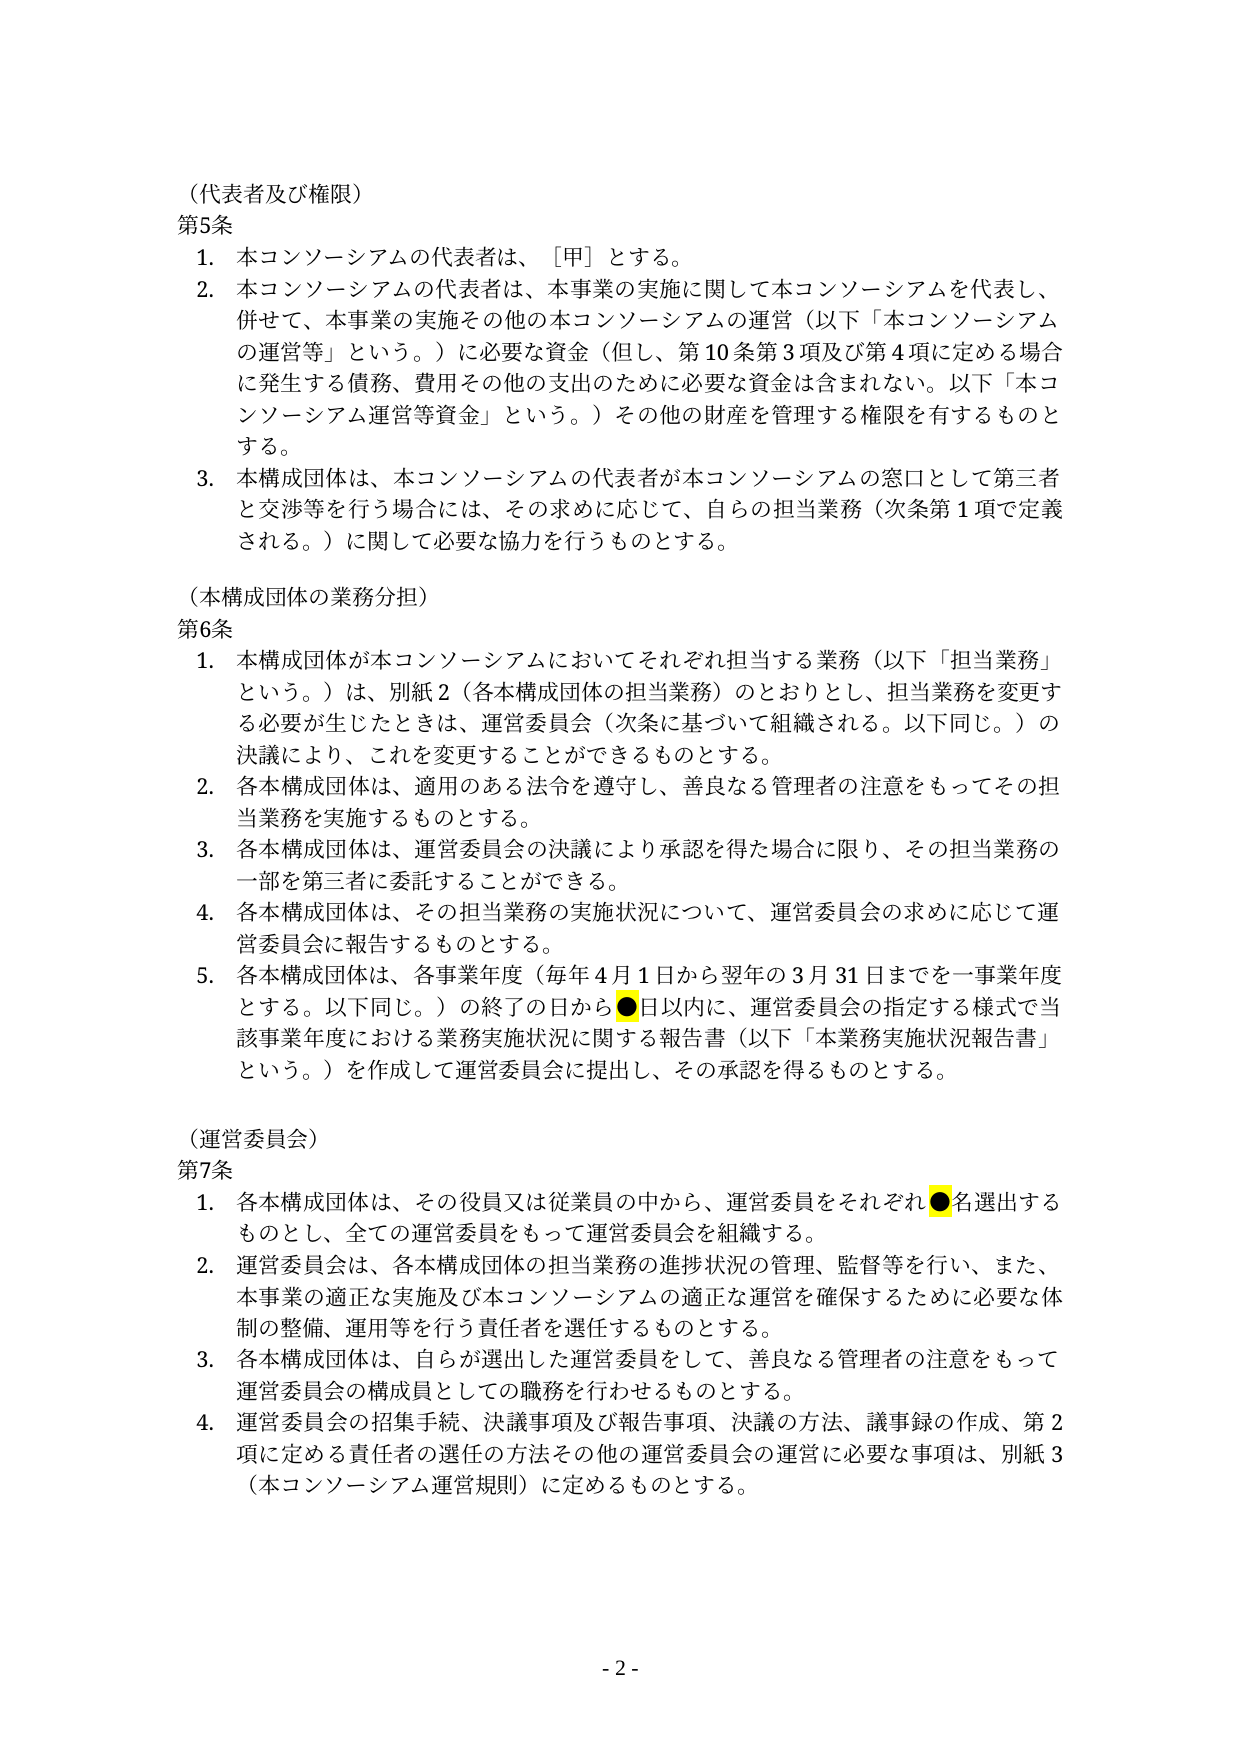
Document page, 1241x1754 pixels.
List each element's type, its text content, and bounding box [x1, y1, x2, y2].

text 1. 本コンソーシアムの代表者は、［甲］とする。 [196, 240, 1063, 272]
text 1. 各本構成団体は、その役員又は従業員の中から、運営委員をそれぞれ●名選出するものとし、全ての運営委員をもって運営委員会を組織する。 [196, 1185, 1063, 1248]
text （代表者及び権限） [177, 177, 1063, 209]
text 2. 各本構成団体は、適用のある法令を遵守し、善良なる管理者の注意をもってその担当業務を実施するものとする。 [196, 769, 1063, 833]
text （運営委員会） [177, 1122, 1063, 1153]
text 4. 運営委員会の招集手続、決議事項及び報告事項、決議の方法、議事録の作成、第2項に定める責任者の選任の方法その他の運営委員会の運営に必要な事項は、別紙3（本コンソーシアム運営規則）に定めるものとする。 [196, 1406, 1063, 1500]
text 3. 各本構成団体は、自らが選出した運営委員をして、善良なる管理者の注意をもって運営委員会の構成員としての職務を行わせるものとする。 [196, 1343, 1063, 1406]
text （本構成団体の業務分担） [177, 581, 1063, 612]
text 2. 本コンソーシアムの代表者は、本事業の実施に関して本コンソーシアムを代表し、併せて、本事業の実施その他の本コンソーシアムの運営（以下「本コンソーシアムの運営等」という。）に必要な資金（但し、第10条第3項及び第4項に定める場合に発生する債務、費用その他の支出のために必要な資金は含まれない。以下「本コンソーシアム運営等資金」という。）その他の財産を管理する権限を有するものとする。 [196, 272, 1063, 461]
text 1. 本構成団体が本コンソーシアムにおいてそれぞれ担当する業務（以下「担当業務」という。）は、別紙2（各本構成団体の担当業務）のとおりとし、担当業務を変更する必要が生じたときは、運営委員会（次条に基づいて組織される。以下同じ。）の決議により、これを変更することができるものとする。 [196, 643, 1063, 769]
text 5. 各本構成団体は、各事業年度（毎年4月1日から翌年の3月31日までを一事業年度とする。以下同じ。）の終了の日から●日以内に、運営委員会の指定する様式で当該事業年度における業務実施状況に関する報告書（以下「本業務実施状況報告書」という。）を作成して運営委員会に提出し、その承認を得るものとする。 [196, 959, 1063, 1084]
text 2. 運営委員会は、各本構成団体の担当業務の進捗状況の管理、監督等を行い、また、本事業の適正な実施及び本コンソーシアムの適正な運営を確保するために必要な体制の整備、運用等を行う責任者を選任するものとする。 [196, 1248, 1063, 1343]
text 3. 各本構成団体は、運営委員会の決議により承認を得た場合に限り、その担当業務の一部を第三者に委託することができる。 [196, 833, 1063, 896]
text 3. 本構成団体は、本コンソーシアムの代表者が本コンソーシアムの窓口として第三者と交渉等を行う場合には、その求めに応じて、自らの担当業務（次条第1項で定義される。）に関して必要な協力を行うものとする。 [196, 461, 1063, 555]
text 4. 各本構成団体は、その担当業務の実施状況について、運営委員会の求めに応じて運営委員会に報告するものとする。 [196, 896, 1063, 959]
